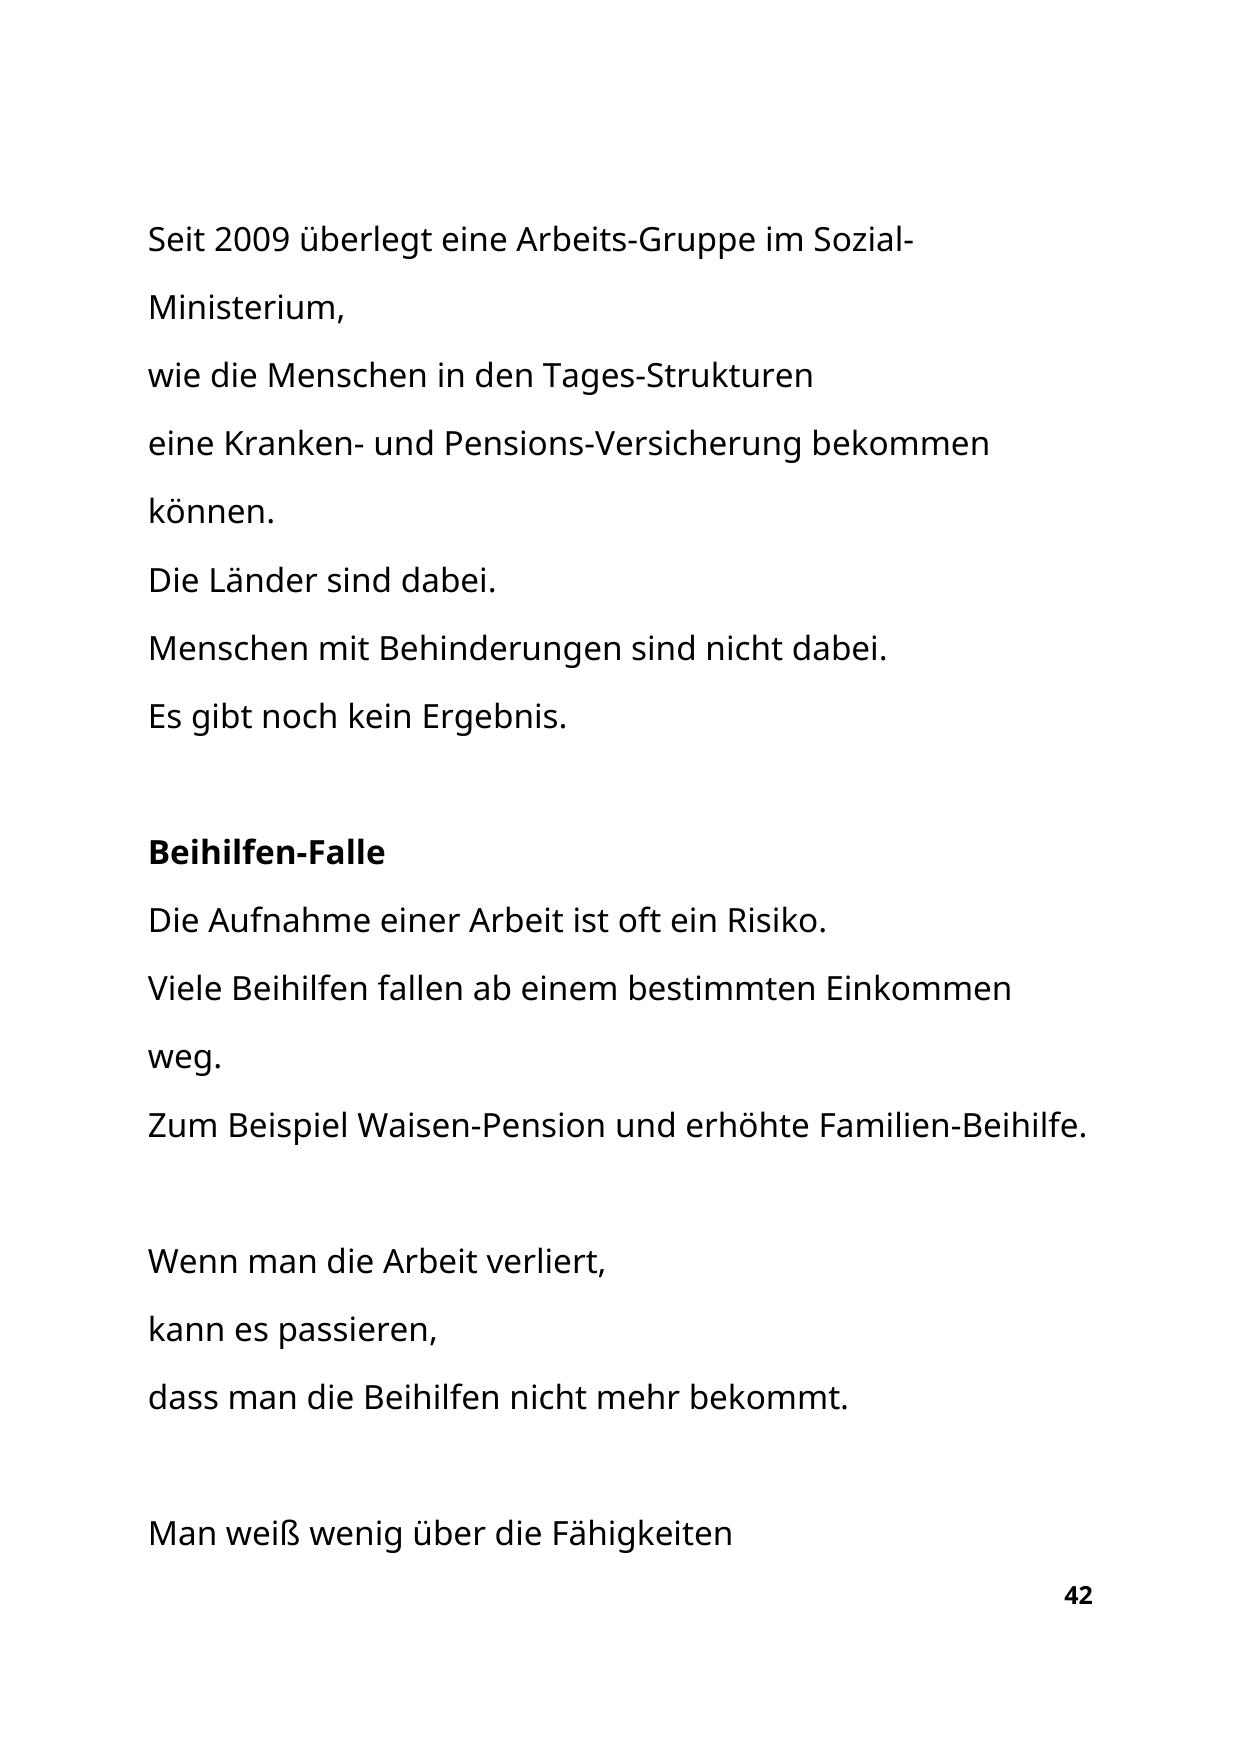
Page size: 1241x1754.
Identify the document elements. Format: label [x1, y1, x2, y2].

text [148, 148, 1093, 1556]
